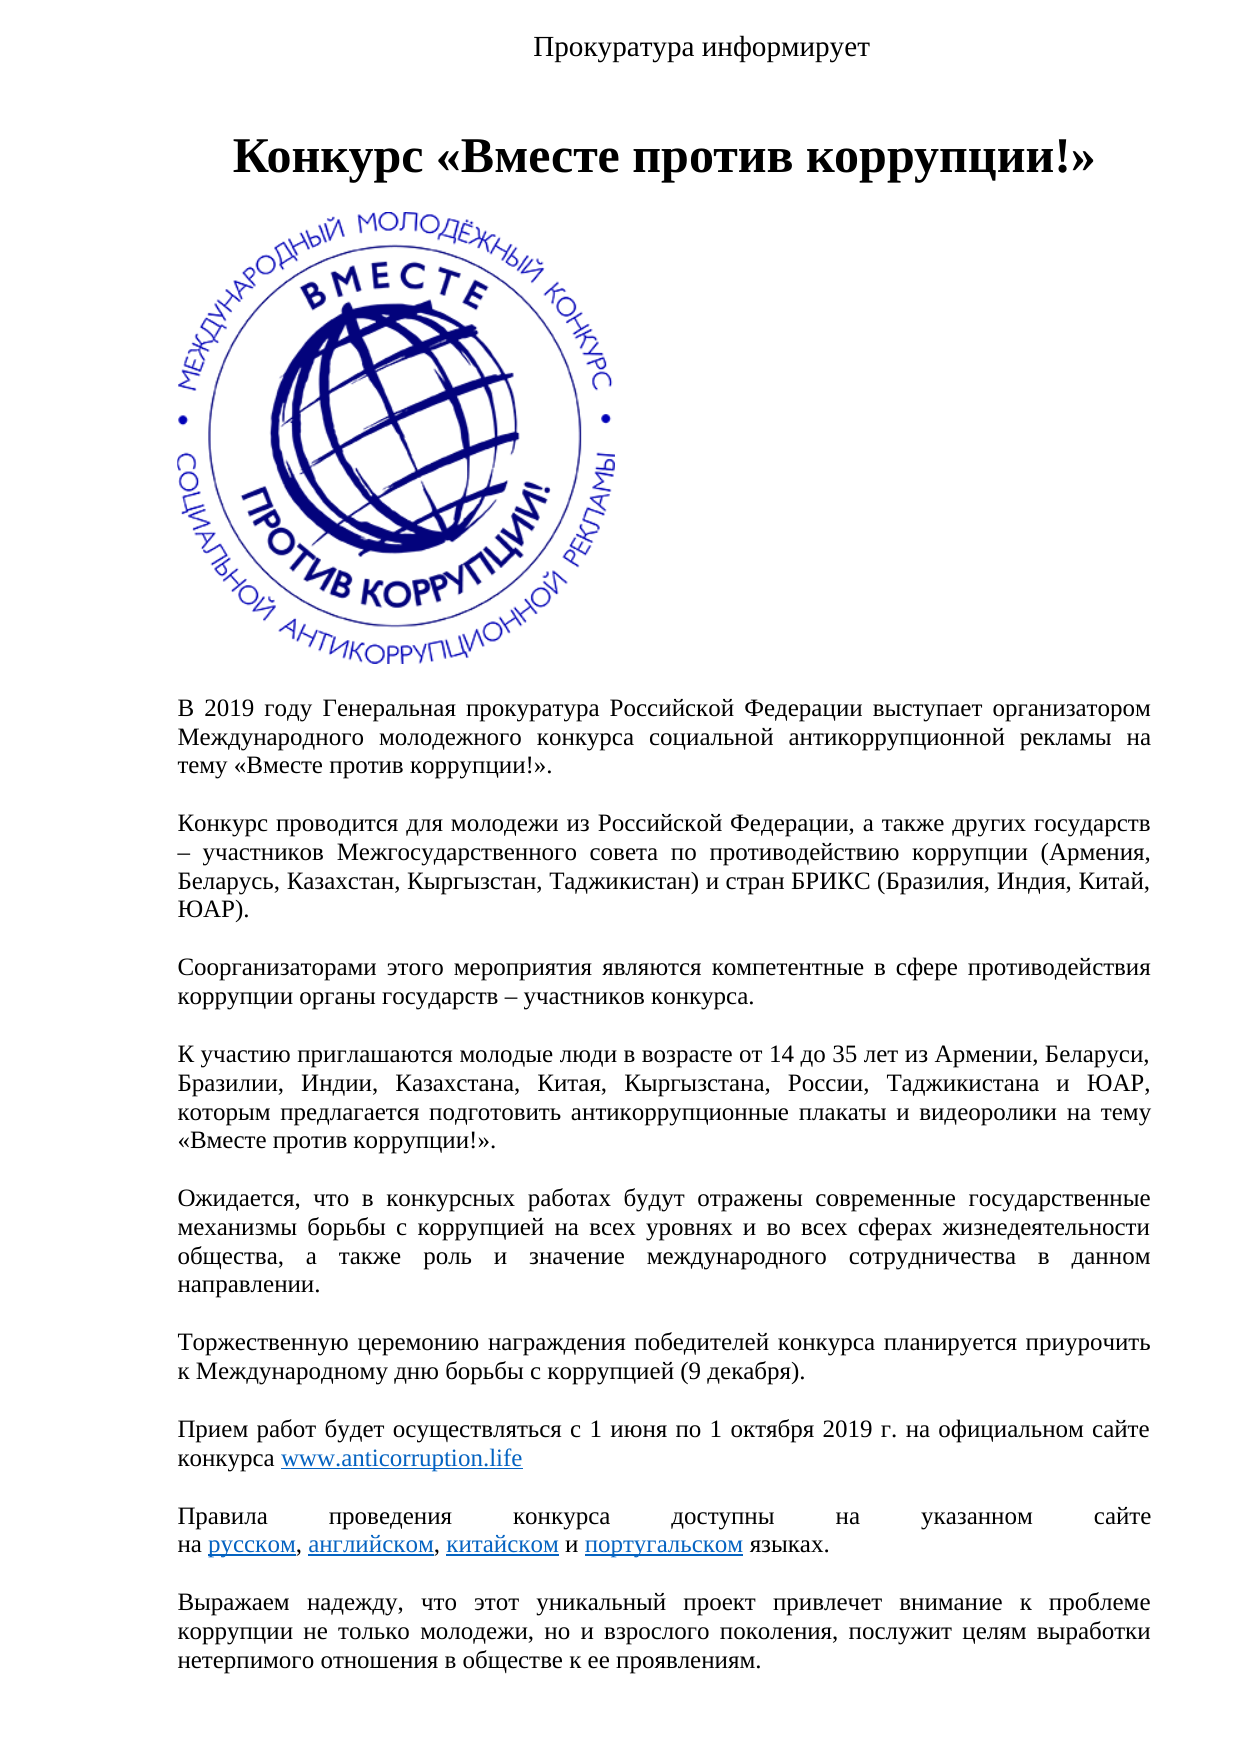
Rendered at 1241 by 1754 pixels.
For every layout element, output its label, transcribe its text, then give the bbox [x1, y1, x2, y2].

text К участию приглашаются молодые люди в возрасте от 14 до 35 лет из Армении, Беларуси, Бразилии, Индии, Казахстана, Китая, Кыргызстана, России, Таджикистана и ЮАР, которым предлагается подготовить антикоррупционные плакаты и видеоролики на тему «Вместе против коррупции!». [177, 1039, 1152, 1154]
text Правила проведения конкурса доступны на указанном сайте на русском, английском, китайском и португальском языках. [177, 1501, 1152, 1558]
text Выражаем надежду, что этот уникальный проект привлечет внимание к проблеме коррупции не только молодежи, но и взрослого поколения, послужит целям выработки нетерпимого отношения в обществе к ее проявлениям. [177, 1587, 1152, 1674]
text Торжественную церемонию награждения победителей конкурса планируется приурочить к Международному дню борьбы с коррупцией (9 декабря). [177, 1327, 1152, 1385]
subtitle Конкурс «Вместе против коррупции!» [177, 126, 1152, 183]
text Прием работ будет осуществляться с 1 июня по 1 октября 2019 г. на официальном сайте конкурса www.anticorruption.life [177, 1414, 1152, 1472]
text Прокуратура информирует [177, 29, 1152, 63]
text В 2019 году Генеральная прокуратура Российской Федерации выступает организатором Международного молодежного конкурса социальной антикоррупционной рекламы на тему «Вместе против коррупции!». [177, 693, 1152, 779]
picture [177, 212, 615, 664]
text Конкурс проводится для молодежи из Российской Федерации, а также других государств – участников Межгосударственного совета по противодействию коррупции (Армения, Беларусь, Казахстан, Кыргызстан, Таджикистан) и стран БРИКС (Бразилия, Индия, Китай, ЮАР). [177, 808, 1152, 923]
text Ожидается, что в конкурсных работах будут отражены современные государственные механизмы борьбы с коррупцией на всех уровнях и во всех сферах жизнедеятельности общества, а также роль и значение международного сотрудничества в данном направлении. [177, 1183, 1152, 1298]
text Соорганизаторами этого мероприятия являются компетентные в сфере противодействия коррупции органы государств – участников конкурса. [177, 952, 1152, 1010]
